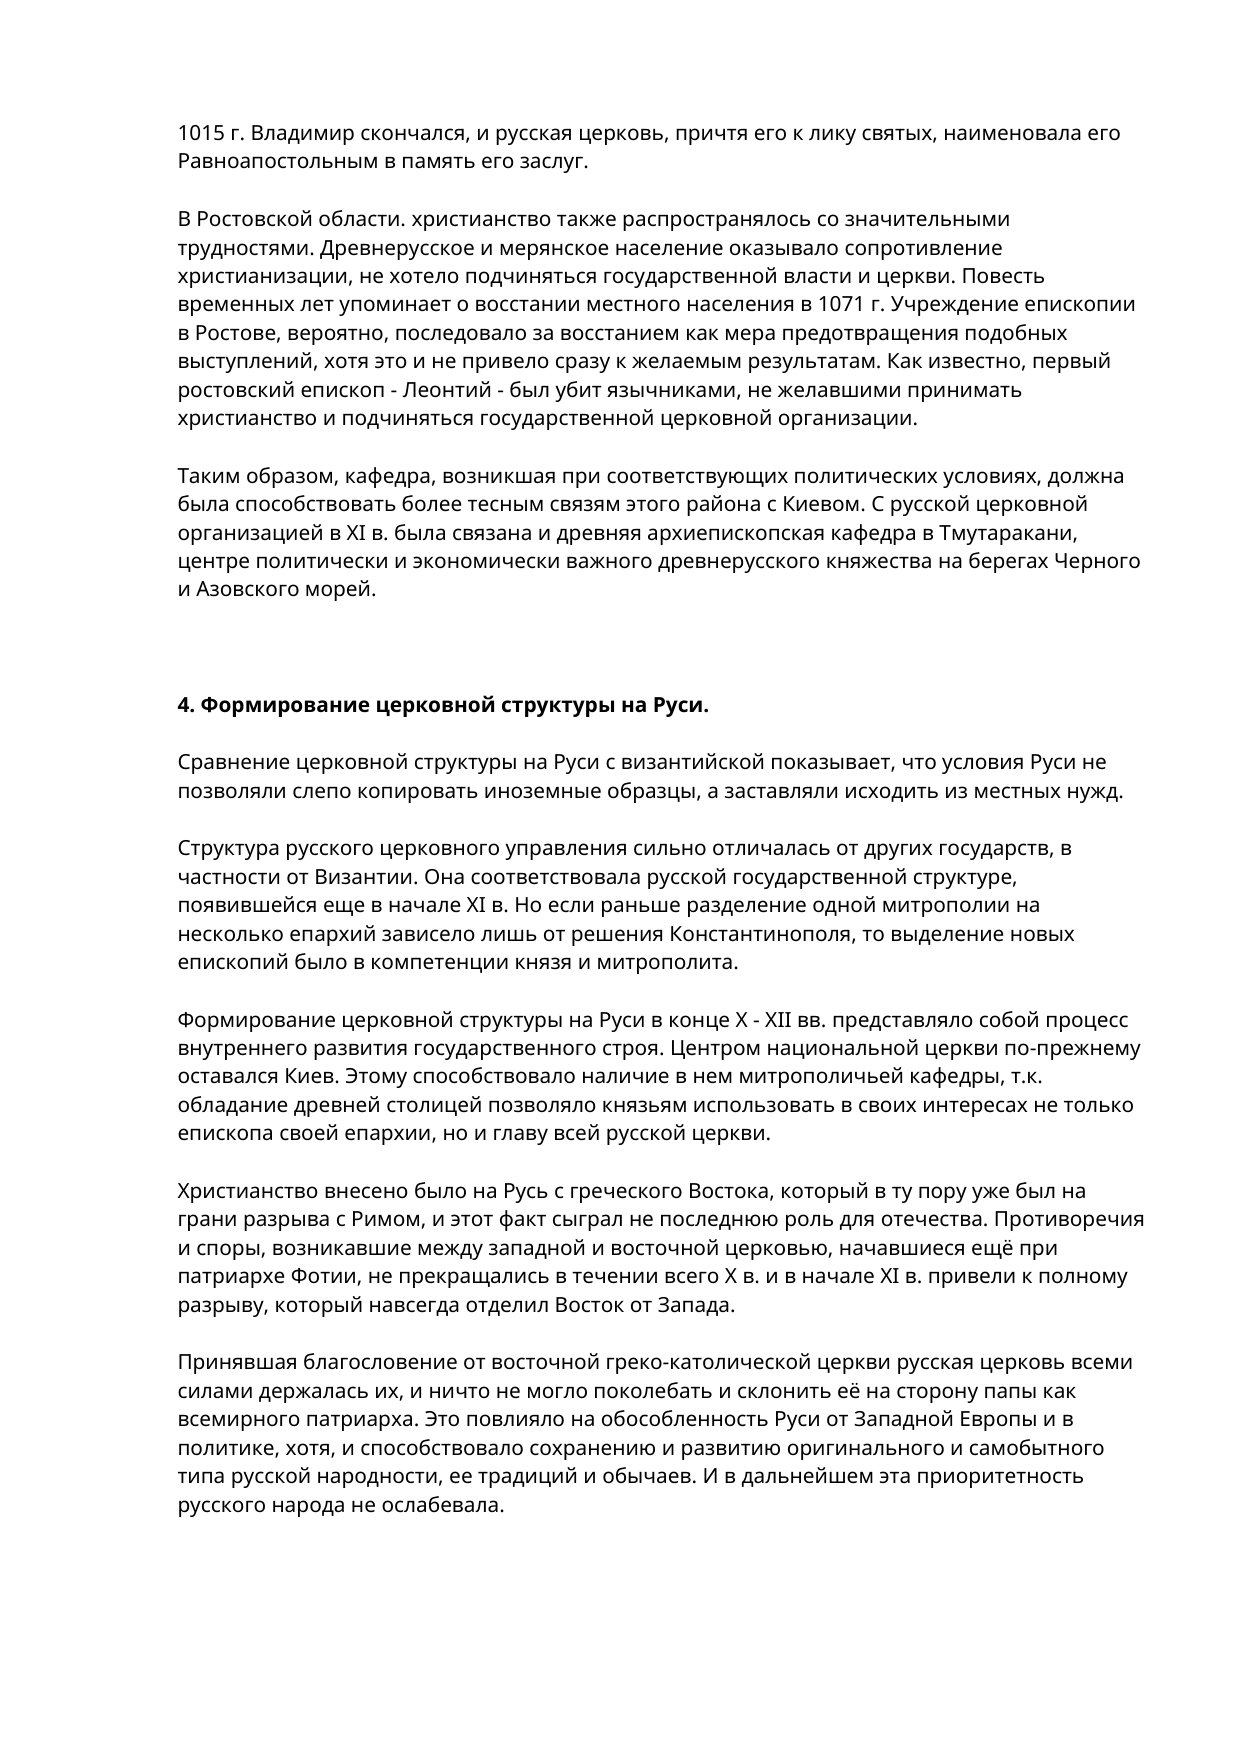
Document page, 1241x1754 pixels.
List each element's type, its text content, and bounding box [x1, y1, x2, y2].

text Христианство внесено было на Русь с греческого Востока, который в ту пору уже был на грани разрыва с Римом, и этот факт сыграл не последнюю роль для отечества. Противоречия и споры, возникавшие между западной и восточной церковью, начавшиеся ещё при патриархе Фотии, не прекращались в течении всего X в. и в начале XI в. привели к полному разрыву, который навсегда отделил Восток от Запада. [177, 1176, 1152, 1318]
text Структура русского церковного управления сильно отличалась от других государств, в частности от Византии. Она соответствовала русской государственной структуре, появившейся еще в начале XI в. Но если раньше разделение одной митрополии на несколько епархий зависело лишь от решения Константинополя, то выделение новых епископий было в компетенции князя и митрополита. [177, 833, 1152, 976]
text Сравнение церковной структуры на Руси с византийской показывает, что условия Руси не позволяли слепо копировать иноземные образцы, а заставляли исходить из местных нужд. [177, 747, 1152, 804]
text В Ростовской области. христианство также распространялось со значительными трудностями. Древнерусское и мерянское население оказывало сопротивление христианизации, не хотело подчиняться государственной власти и церкви. Повесть временных лет упоминает о восстании местного населения в 1071 г. Учреждение епископии в Ростове, вероятно, последовало за восстанием как мера предотвращения подобных выступлений, хотя это и не привело сразу к желаемым результатам. Как известно, первый ростовский епископ - Леонтий - был убит язычниками, не желавшими принимать христианство и подчиняться государственной церковной организации. [177, 204, 1152, 432]
text Принявшая благословение от восточной греко-католической церкви русская церковь всеми силами держалась их, и ничто не могло поколебать и склонить её на сторону папы как всемирного патриарха. Это повлияло на обособленность Руси от Западной Европы и в политике, хотя, и способствовало сохранению и развитию оригинального и самобытного типа русской народности, ее традиций и обычаев. И в дальнейшем эта приоритетность русского народа не ослабевала. [177, 1347, 1152, 1518]
text Таким образом, кафедра, возникшая при соответствующих политических условиях, должна была способствовать более тесным связям этого района с Киевом. С русской церковной организацией в XI в. была связана и древняя архиепископская кафедра в Тмутаракани, центре политически и экономически важного древнерусского княжества на берегах Черного и Азовского морей. [177, 461, 1152, 603]
text Формирование церковной структуры на Руси в конце X - XII вв. представляло собой процесс внутреннего развития государственного строя. Центром национальной церкви по-прежнему оставался Киев. Этому способствовало наличие в нем митрополичьей кафедры, т.к. обладание древней столицей позволяло князьям использовать в своих интересах не только епископа своей епархии, но и главу всей русской церкви. [177, 1005, 1152, 1147]
text 4. Формирование церковной структуры на Руси. [177, 690, 1152, 718]
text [177, 118, 1152, 175]
